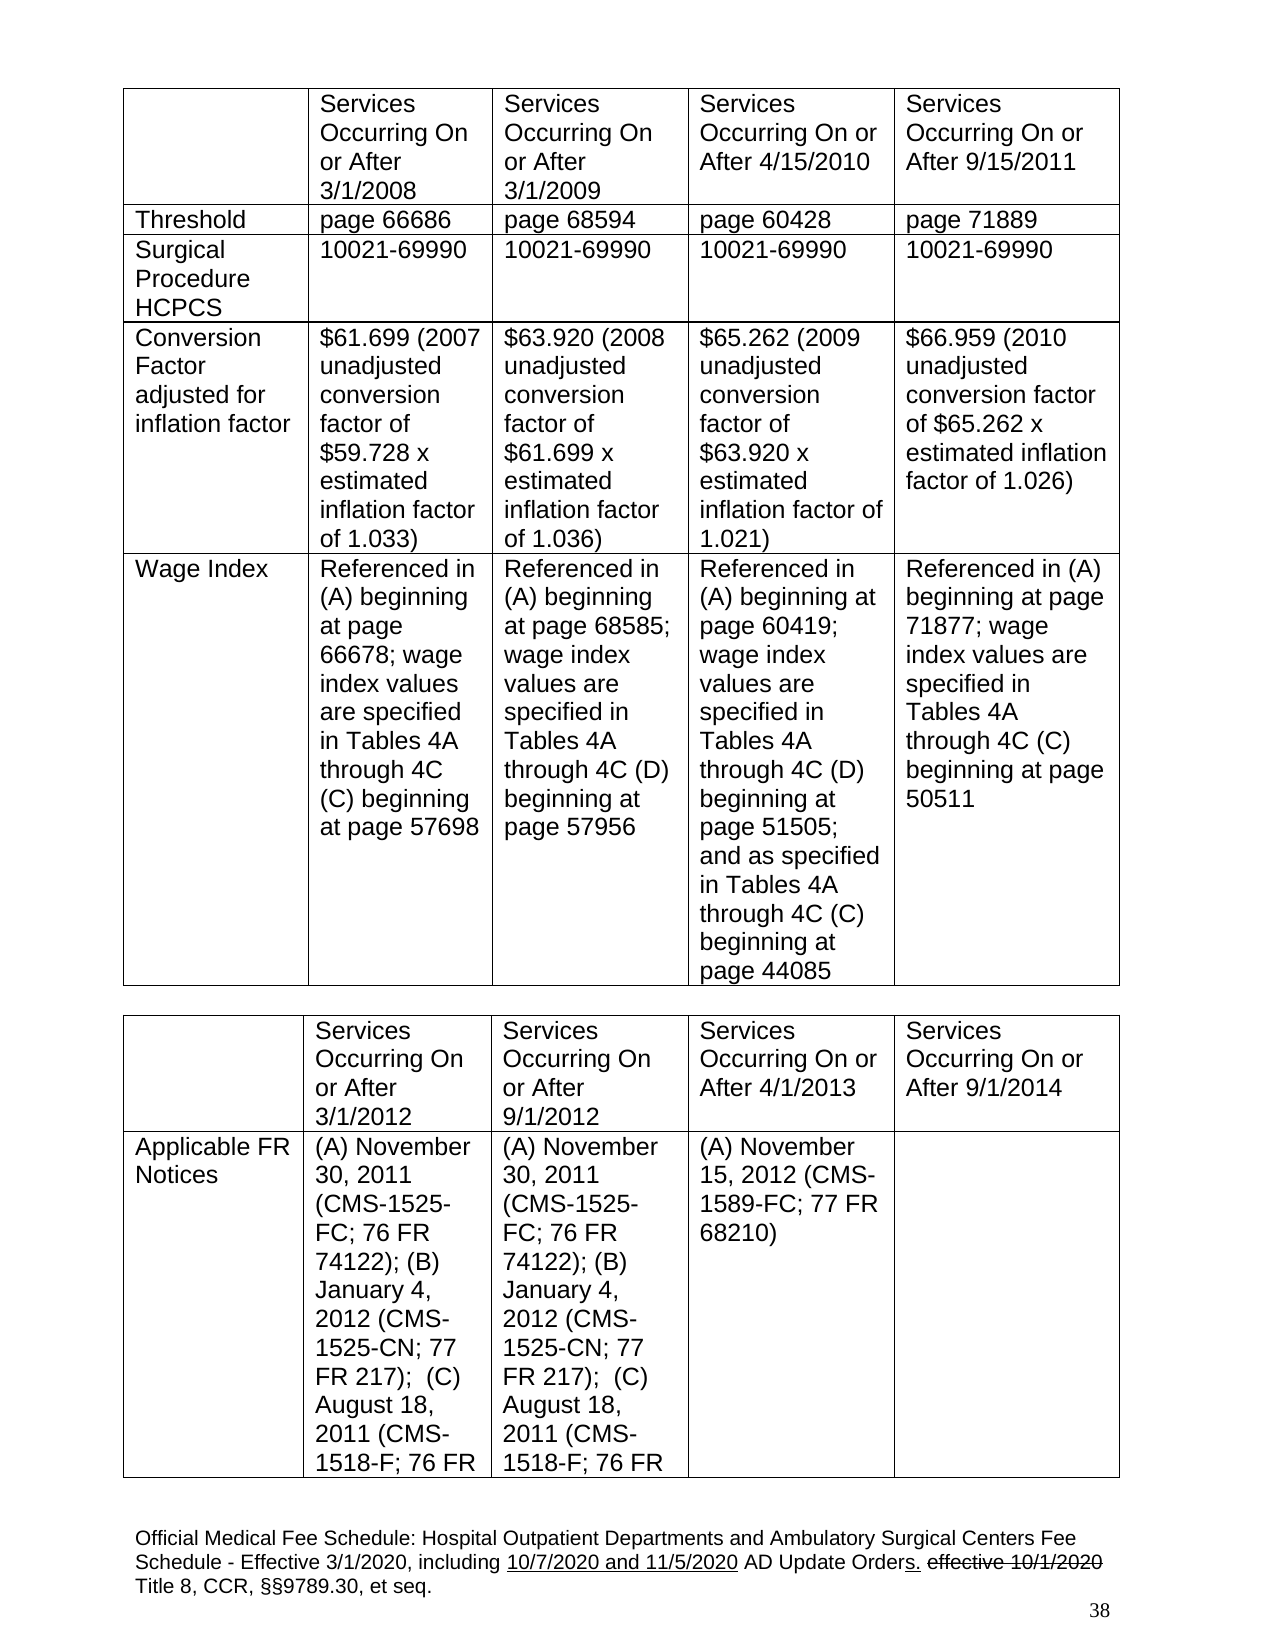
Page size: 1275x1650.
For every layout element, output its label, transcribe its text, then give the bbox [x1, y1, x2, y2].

table_header [124, 89, 308, 204]
table_cell 10021-69990 [689, 235, 894, 321]
table_cell $65.262 (2009 unadjusted conversion factor of $63.920 x estimated inflation factor of 1.021) [689, 323, 894, 552]
table_cell $2,175 (A) at page 60428 [689, 205, 894, 234]
table_cell [895, 1132, 1119, 1477]
table_cell Referenced in (A) beginning at page 60419; wage index values are specified in Tables 4A through 4C (D) beginning at page 51505; and as specified in Tables 4A through 4C (C) beginning at page 44085 [689, 554, 894, 985]
table_header Services Occurring On or After 4/15/2010 [689, 89, 894, 204]
table_header [124, 1016, 303, 1131]
table_cell Surgical Procedure HCPCS [124, 235, 308, 321]
table_cell $66.959 (2010 unadjusted conversion factor of $65.262 x estimated inflation factor of 1.026) [895, 323, 1119, 552]
table_header Services Occurring On or After 9/1/2014 [895, 1016, 1119, 1131]
table_cell Referenced in (A) beginning at page 66678; wage index values are specified in Tables 4A through 4C (C) beginning at page 57698 [309, 554, 492, 985]
table_cell (A) November 15, 2012 (CMS-1589-FC; 77 FR 68210) [689, 1132, 894, 1477]
table_cell 10021-69990 [309, 235, 492, 321]
table_cell $1,800 (A) at page 68594 [493, 205, 688, 234]
table_cell Applicable FR Notices [124, 1132, 303, 1477]
table_cell $61.699 (2007 unadjusted conversion factor of $59.728 x estimated inflation factor of 1.033) [309, 323, 492, 552]
table_cell Wage Index [124, 554, 308, 985]
table_cell $63.920 (2008 unadjusted conversion factor of $61.699 x estimated inflation factor of 1.036) [493, 323, 688, 552]
table_header Services Occurring On or After 4/1/2013 [689, 1016, 894, 1131]
table_cell Outlier Threshold [124, 205, 308, 234]
table_header Services Occurring On or After 9/15/2011 [895, 89, 1119, 204]
table_cell $2,025 (A) at page 71889 [895, 205, 1119, 234]
table_cell Conversion Factor adjusted for inflation factor [124, 323, 308, 552]
table_header Services Occurring On or After 3/1/2009 [493, 89, 688, 204]
table_header Services Occurring On or After 3/1/2012 [304, 1016, 491, 1131]
table_header Services Occurring On or After 9/1/2012 [492, 1016, 688, 1131]
table_cell 10021-69990 [493, 235, 688, 321]
table_cell $1,575 (A) at page 66686 [309, 205, 492, 234]
table_cell Referenced in (A) beginning at page 68585; wage index values are specified in Tables 4A through 4C (D) beginning at page 57956 [493, 554, 688, 985]
table_cell 10021-69990 [895, 235, 1119, 321]
table_cell Referenced in (A) beginning at page 71877; wage index values are specified in Tables 4A through 4C (C) beginning at page 50511 [895, 554, 1119, 985]
table_header Services Occurring On or After 3/1/2008 [309, 89, 492, 204]
